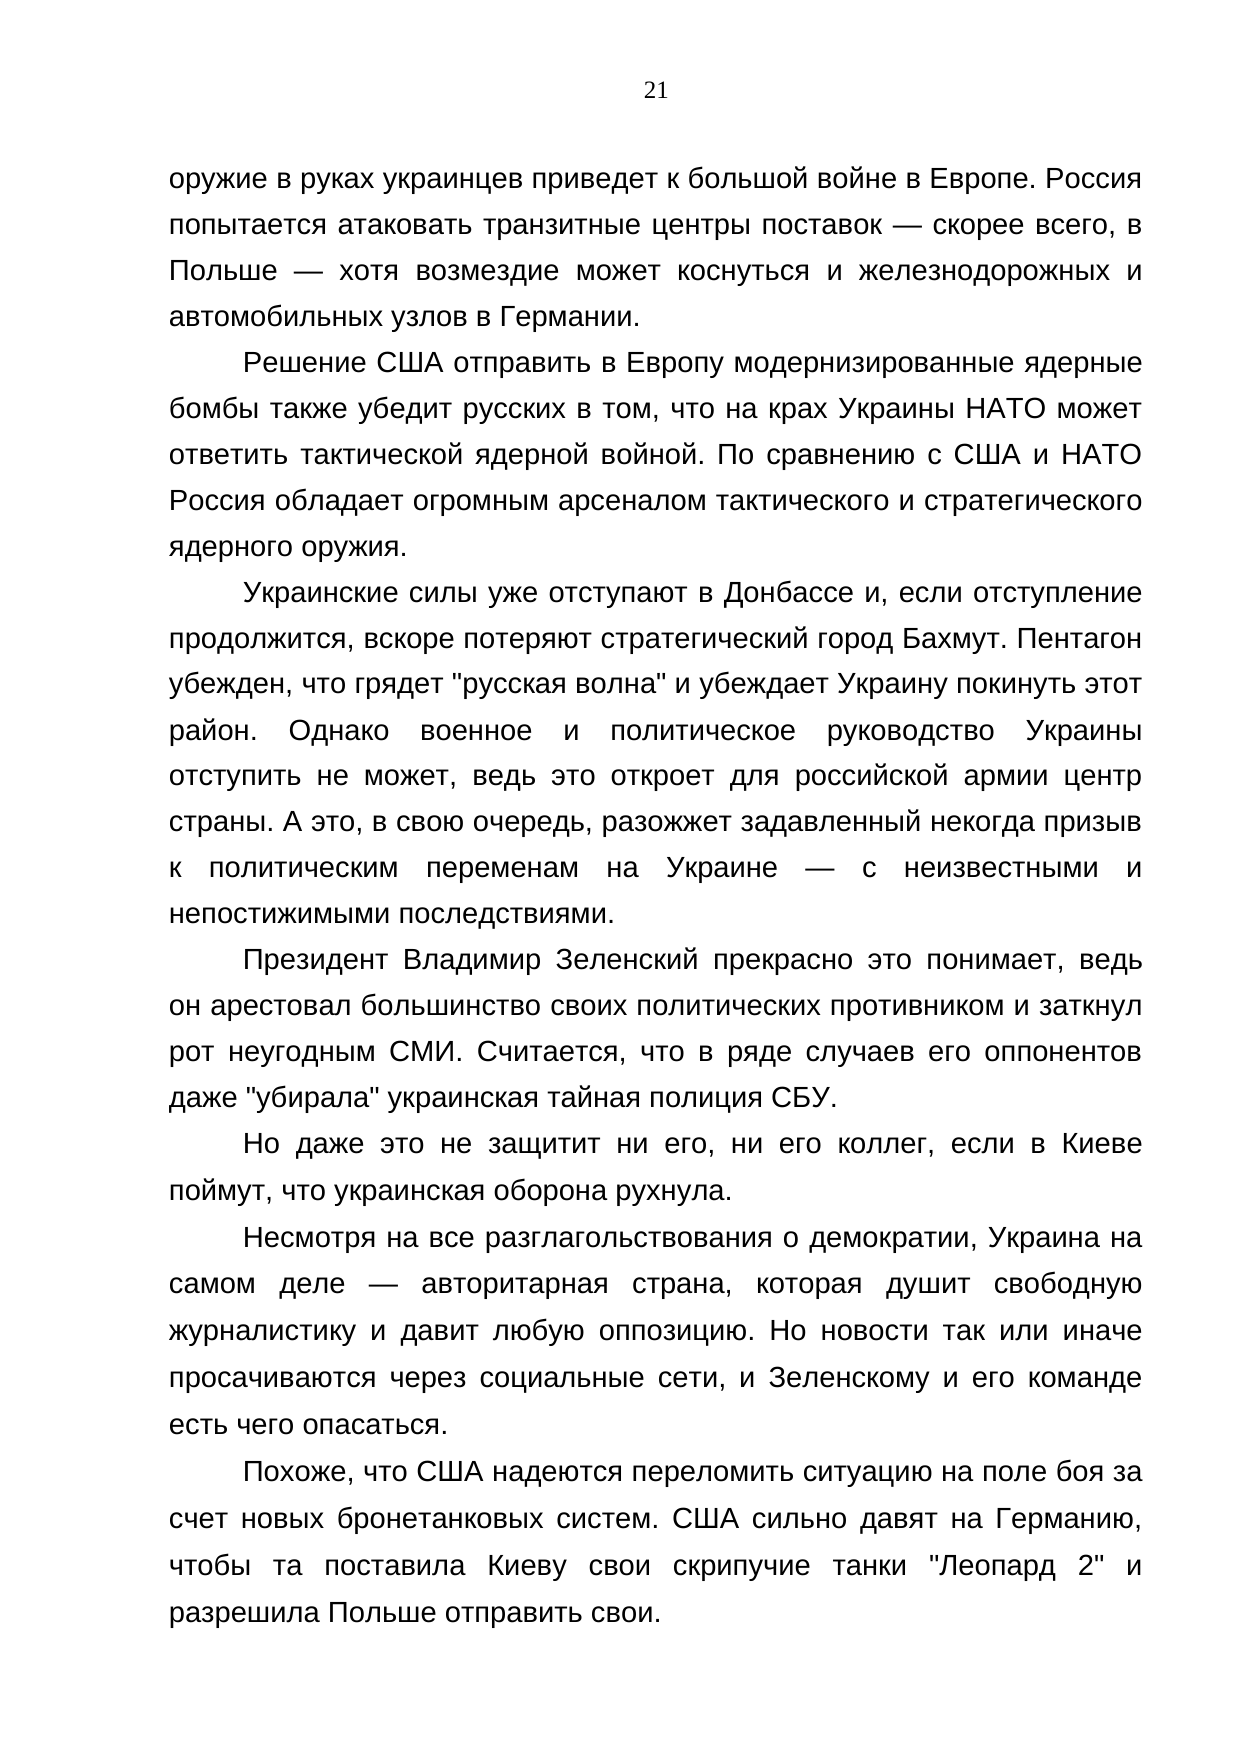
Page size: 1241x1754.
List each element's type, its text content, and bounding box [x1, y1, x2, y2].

text Но даже это не защитит ни его, ни его коллег, если в Киеве поймут, что украинская оборона рухнула. [169, 1126, 1144, 1206]
text Несмотря на все разглагольствования о демократии, Украина на самом деле — авторитарная страна, которая душит свободную журналистику и давит любую оппозицию. Но новости так или иначе просачиваются через социальные сети, и Зеленскому и его команде есть чего опасаться. [169, 1220, 1144, 1441]
text Решение США отправить в Европу модернизированные ядерные бомбы также убедит русских в том, что на крах Украины НАТО может ответить тактической ядерной войной. По сравнению с США и НАТО Россия обладает огромным арсеналом тактического и стратегического ядерного оружия. [169, 345, 1144, 562]
text Президент Владимир Зеленский прекрасно это понимает, ведь он арестовал большинство своих политических противником и заткнул рот неугодным СМИ. Считается, что в ряде случаев его оппонентов даже "убирала" украинская тайная полиция СБУ. [169, 942, 1144, 1113]
text Похоже, что США надеются переломить ситуацию на поле боя за счет новых бронетанковых систем. США сильно давят на Германию, чтобы та поставила Киеву свои скрипучие танки "Леопард 2" и разрешила Польше отправить свои. [169, 1454, 1144, 1628]
text Украинские силы уже отступают в Донбассе и, если отступление продолжится, вскоре потеряют стратегический город Бахмут. Пентагон убежден, что грядет "русская волна" и убеждает Украину покинуть этот район. Однако военное и политическое руководство Украины отступить не может, ведь это откроет для российской армии центр страны. А это, в свою очередь, разожжет задавленный некогда призыв к политическим переменам на Украине — с неизвестными и непостижимыми последствиями. [169, 575, 1144, 930]
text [169, 161, 1144, 333]
